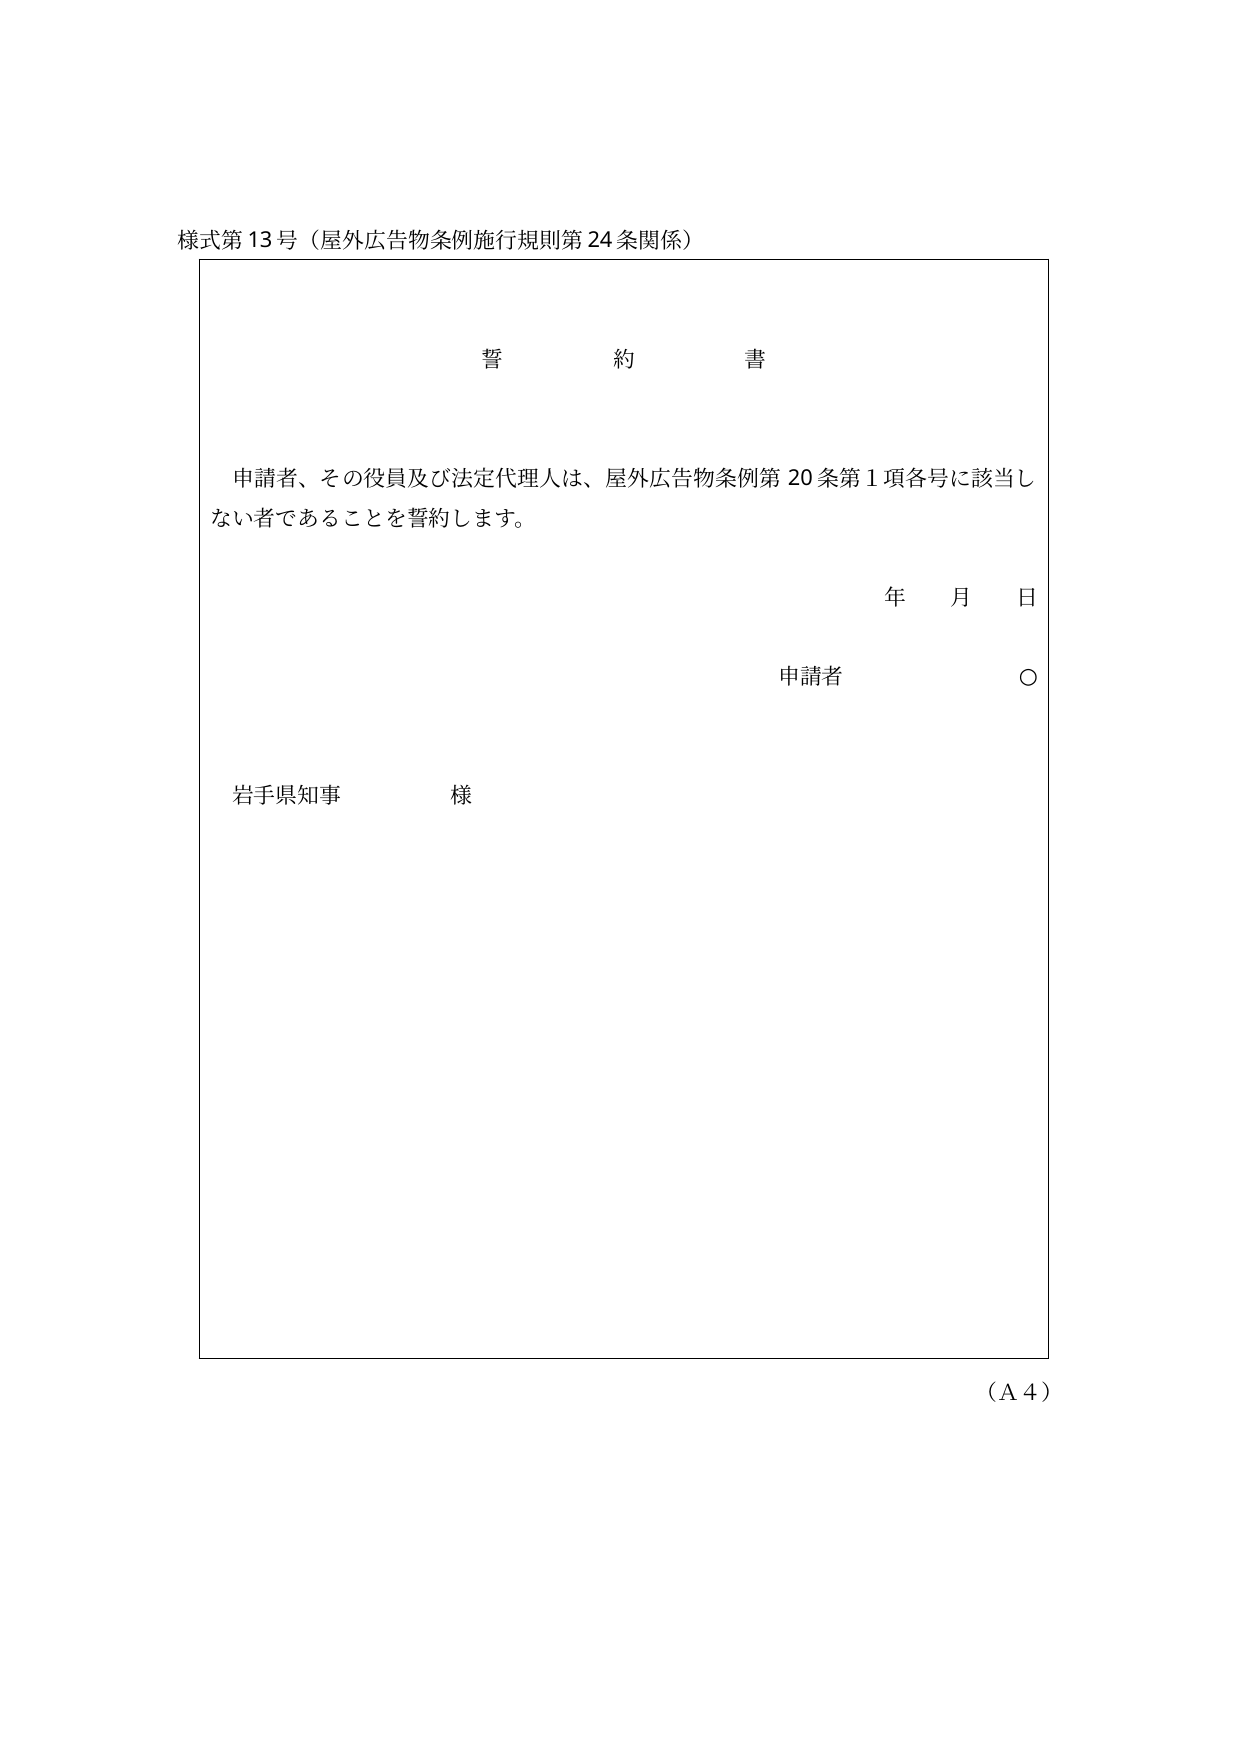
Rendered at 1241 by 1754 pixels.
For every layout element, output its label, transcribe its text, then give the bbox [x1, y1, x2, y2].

text 様式第13号（屋外広告物条例施行規則第24条関係） [177, 219, 1063, 258]
table_header 誓 約 書 申請者、その役員及び法定代理人は、屋外広告物条例第20条第１項各号に該当しない者であることを誓約します。 年 月 日 申請者 岩手県知事 様 [200, 260, 1048, 1357]
text （Ａ４） [177, 1371, 1063, 1411]
